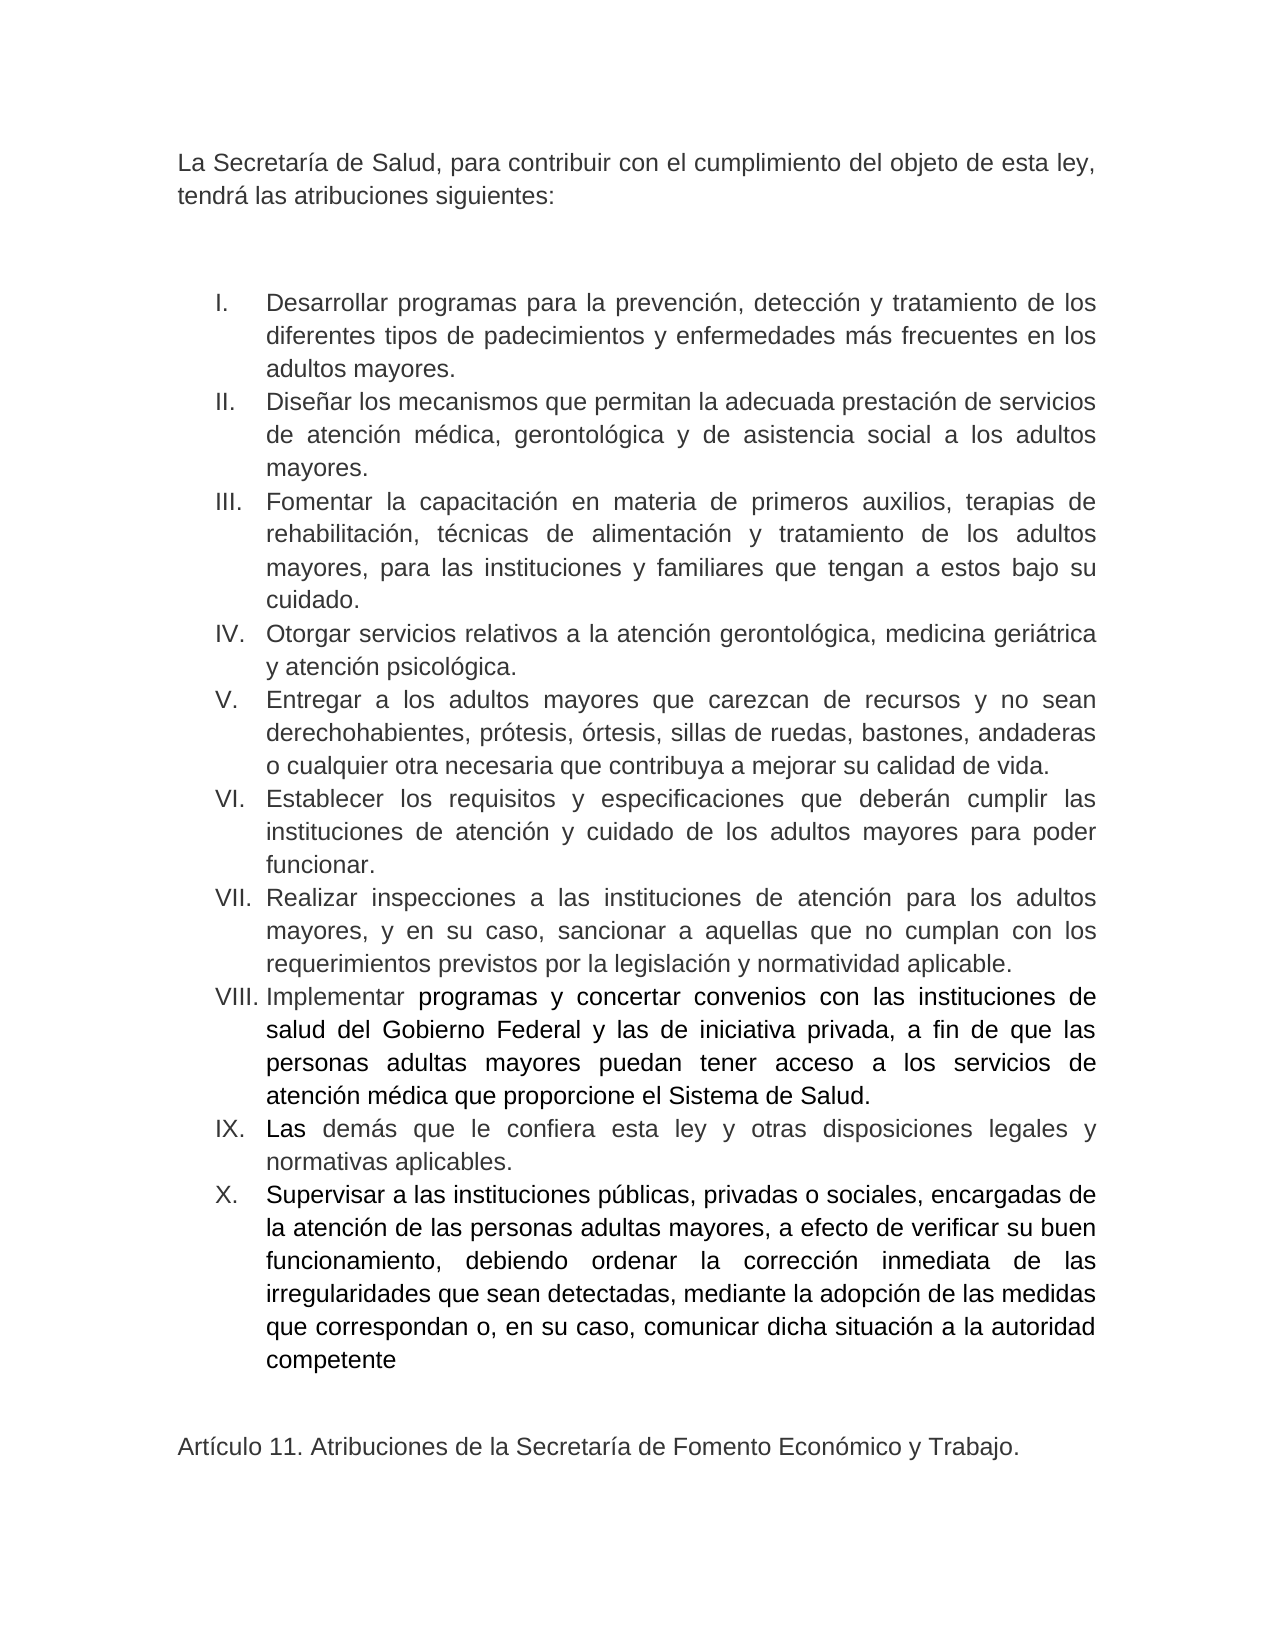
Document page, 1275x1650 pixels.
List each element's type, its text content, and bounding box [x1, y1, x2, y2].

list Realizar inspecciones a las instituciones de atención para los adultos mayores, y en su caso, sancionar a aquellas que no cumplan con los requerimientos previstos por la legislación y normatividad aplicable. [215, 883, 1098, 977]
list Establecer los requisitos y especificaciones que deberán cumplir las instituciones de atención y cuidado de los adultos mayores para poder funcionar. [215, 784, 1098, 878]
list Implementar programas y concertar convenios con las instituciones de salud del Gobierno Federal y las de iniciativa privada, a fin de que las personas adultas mayores puedan tener acceso a los servicios de atención médica que proporcione el Sistema de Salud. [215, 982, 1098, 1109]
list Entregar a los adultos mayores que carezcan de recursos y no sean derechohabientes, prótesis, órtesis, sillas de ruedas, bastones, andaderas o cualquier otra necesaria que contribuya a mejorar su calidad de vida. [215, 684, 1098, 779]
text Artículo 11. Atribuciones de la Secretaría de Fomento Económico y Trabajo. [177, 1432, 1098, 1461]
list Desarrollar programas para la prevención, detección y tratamiento de los diferentes tipos de padecimientos y enfermedades más frecuentes en los adultos mayores. [215, 288, 1098, 383]
list Diseñar los mecanismos que permitan la adecuada prestación de servicios de atención médica, gerontológica y de asistencia social a los adultos mayores. [215, 387, 1098, 482]
list Supervisar a las instituciones públicas, privadas o sociales, encargadas de la atención de las personas adultas mayores, a efecto de verificar su buen funcionamiento, debiendo ordenar la corrección inmediata de las irregularidades que sean detectadas, mediante la adopción de las medidas que correspondan o, en su caso, comunicar dicha situación a la autoridad competente [215, 1180, 1098, 1374]
list Las demás que le confiera esta ley y otras disposiciones legales y normativas aplicables. [215, 1114, 1098, 1176]
text La Secretaría de Salud, para contribuir con el cumplimiento del objeto de esta ley, tendrá las atribuciones siguientes: [177, 148, 1098, 209]
list Fomentar la capacitación en materia de primeros auxilios, terapias de rehabilitación, técnicas de alimentación y tratamiento de los adultos mayores, para las instituciones y familiares que tengan a estos bajo su cuidado. [215, 486, 1098, 614]
list Otorgar servicios relativos a la atención gerontológica, medicina geriátrica y atención psicológica. [215, 618, 1098, 680]
